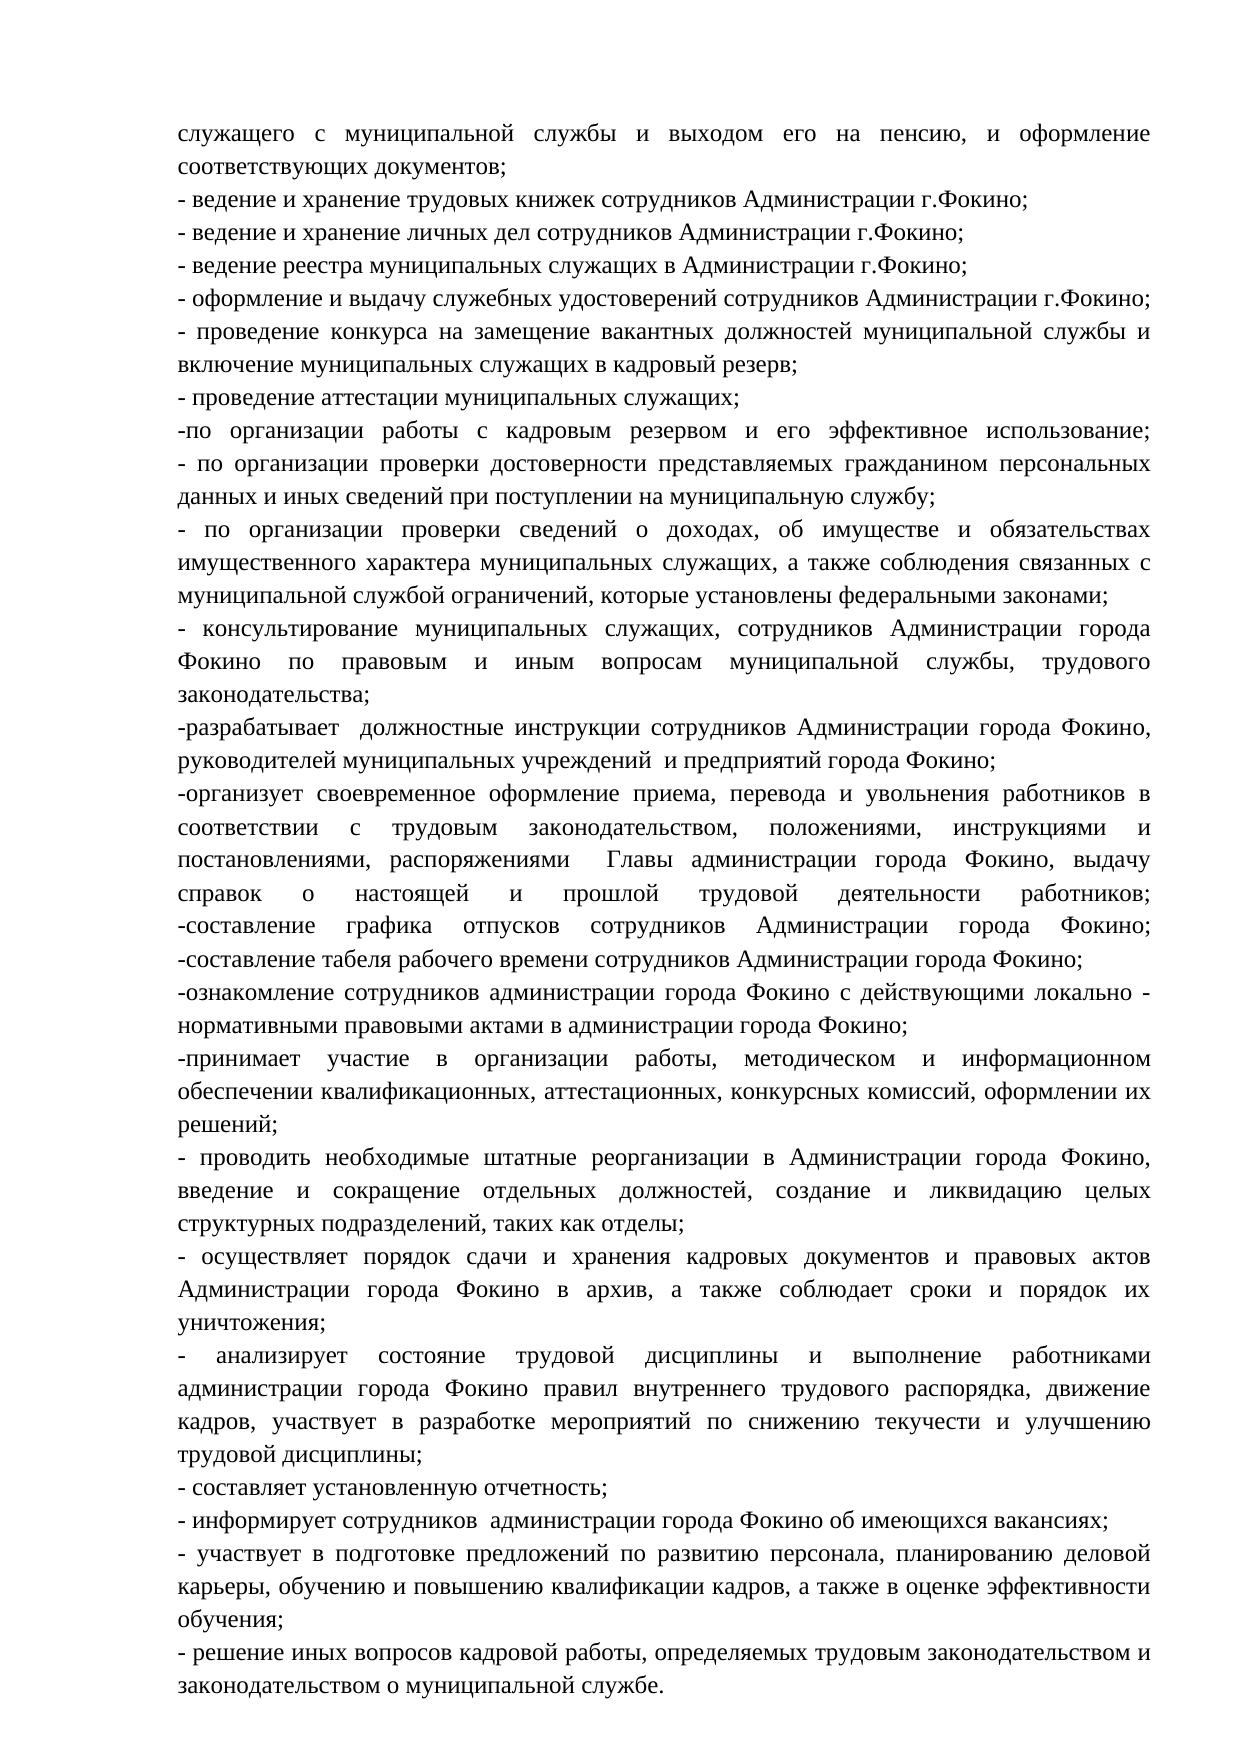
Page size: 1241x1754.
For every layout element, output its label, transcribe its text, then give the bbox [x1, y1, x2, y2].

text -принимает участие в организации работы, методическом и информационном обеспечении квалификационных, аттестационных, конкурсных комиссий, оформлении их решений; [177, 1043, 1152, 1137]
text - решение иных вопросов кадровой работы, определяемых трудовым законодательством и законодательством о муниципальной службе. [177, 1637, 1152, 1699]
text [177, 118, 1152, 180]
text - анализирует состояние трудовой дисциплины и выполнение работниками администрации города Фокино правил внутреннего трудового распорядка, движение кадров, участвует в разработке мероприятий по снижению текучести и улучшению трудовой дисциплины; [177, 1340, 1152, 1468]
text -по организации работы с кадровым резервом и его эффективное использование; - по организации проверки достоверности представляемых гражданином персональных данных и иных сведений при поступлении на муниципальную службу; [177, 415, 1152, 510]
text - составляет установленную отчетность; [177, 1472, 1152, 1501]
text - участвует в подготовке предложений по развитию персонала, планированию деловой карьеры, обучению и повышению квалификации кадров, а также в оценке эффективности обучения; [177, 1538, 1152, 1633]
text -ознакомление сотрудников администрации города Фокино с действующими локально -нормативными правовыми актами в администрации города Фокино; [177, 977, 1152, 1038]
text - ведение и хранение трудовых книжек сотрудников Администрации г.Фокино; [177, 184, 1152, 213]
text - ведение реестра муниципальных служащих в Администрации г.Фокино; [177, 250, 1152, 279]
text - по организации проверки сведений о доходах, об имуществе и обязательствах имущественного характера муниципальных служащих, а также соблюдения связанных с муниципальной службой ограничений, которые установлены федеральными законами; [177, 514, 1152, 609]
text - консультирование муниципальных служащих, сотрудников Администрации города Фокино по правовым и иным вопросам муниципальной службы, трудового законодательства; [177, 613, 1152, 708]
text - проведение аттестации муниципальных служащих; [177, 382, 1152, 411]
text -разрабатывает должностные инструкции сотрудников Администрации города Фокино, руководителей муниципальных учреждений и предприятий города Фокино; [177, 712, 1152, 774]
text - осуществляет порядок сдачи и хранения кадровых документов и правовых актов Администрации города Фокино в архив, а также соблюдает сроки и порядок их уничтожения; [177, 1241, 1152, 1336]
text -организует своевременное оформление приема, перевода и увольнения работников в соответствии с трудовым законодательством, положениями, инструкциями и постановлениями, распоряжениями Главы администрации города Фокино, выдачу справок о настоящей и прошлой трудовой деятельности работников; -составление графика отпусков сотрудников Администрации города Фокино; -составление табеля рабочего времени сотрудников Администрации города Фокино; [177, 778, 1152, 972]
text - информирует сотрудников администрации города Фокино об имеющихся вакансиях; [177, 1505, 1152, 1534]
text - оформление и выдачу служебных удостоверений сотрудников Администрации г.Фокино; - проведение конкурса на замещение вакантных должностей муниципальной службы и включение муниципальных служащих в кадровый резерв; [177, 283, 1152, 378]
text - ведение и хранение личных дел сотрудников Администрации г.Фокино; [177, 217, 1152, 246]
text - проводить необходимые штатные реорганизации в Администрации города Фокино, введение и сокращение отдельных должностей, создание и ликвидацию целых структурных подразделений, таких как отделы; [177, 1142, 1152, 1237]
